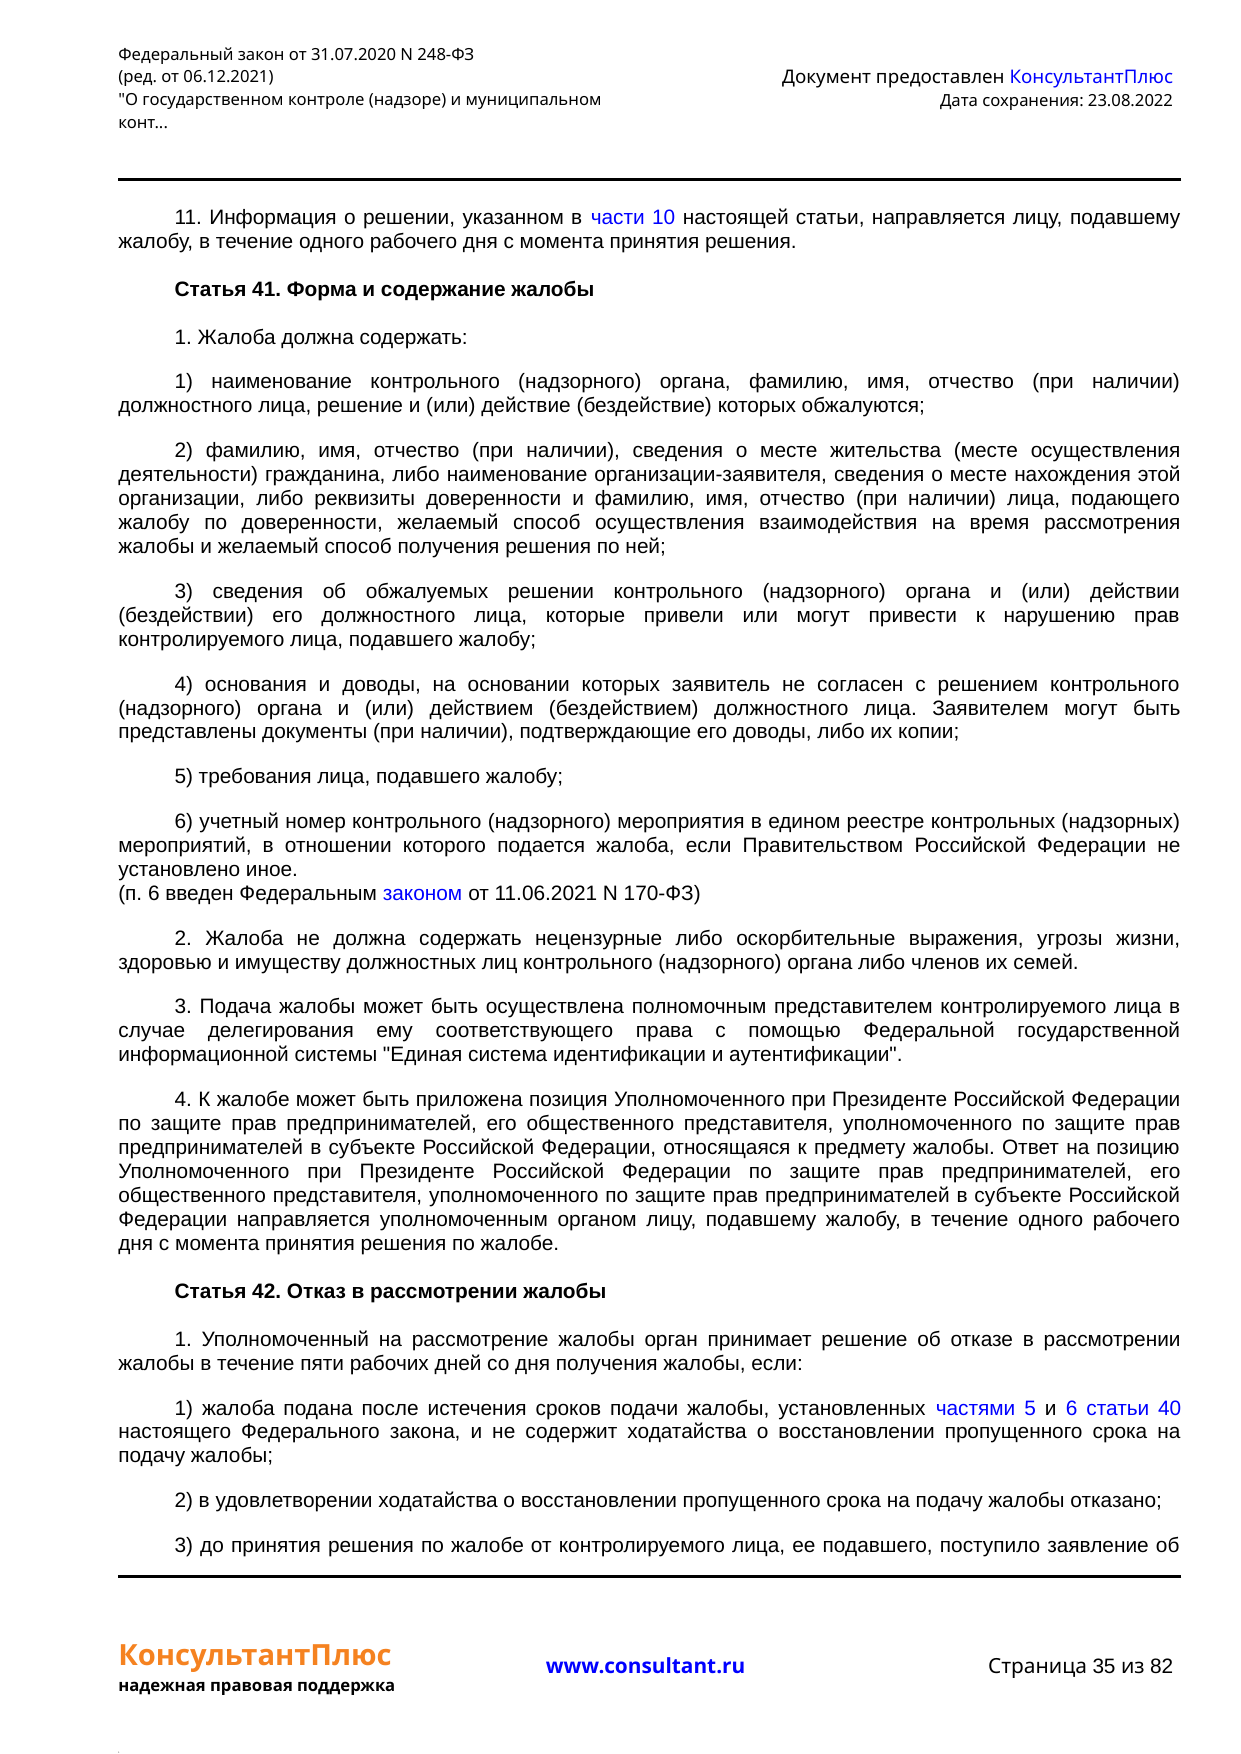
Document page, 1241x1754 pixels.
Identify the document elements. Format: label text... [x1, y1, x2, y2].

text 1) жалоба подана после истечения сроков подачи жалобы, установленных частями 5 и 6 статьи 40 настоящего Федерального закона, и не содержит ходатайства о восстановлении пропущенного срока на подачу жалобы; [118, 1395, 1181, 1467]
text 11. Информация о решении, указанном в части 10 настоящей статьи, направляется лицу, подавшему жалобу, в течение одного рабочего дня с момента принятия решения. [118, 205, 1181, 253]
text 6) учетный номер контрольного (надзорного) мероприятия в едином реестре контрольных (надзорных) мероприятий, в отношении которого подается жалоба, если Правительством Российской Федерации не установлено иное. [118, 809, 1181, 881]
text 2) фамилию, имя, отчество (при наличии), сведения о месте жительства (месте осуществления деятельности) гражданина, либо наименование организации-заявителя, сведения о месте нахождения этой организации, либо реквизиты доверенности и фамилию, имя, отчество (при наличии) лица, подающего жалобу по доверенности, желаемый способ осуществления взаимодействия на время рассмотрения жалобы и желаемый способ получения решения по ней; [118, 438, 1181, 558]
text 1) наименование контрольного (надзорного) органа, фамилию, имя, отчество (при наличии) должностного лица, решение и (или) действие (бездействие) которых обжалуются; [118, 369, 1181, 417]
text 3) сведения об обжалуемых решении контрольного (надзорного) органа и (или) действии (бездействии) его должностного лица, которые привели или могут привести к нарушению прав контролируемого лица, подавшего жалобу; [118, 579, 1181, 651]
title Статья 42. Отказ в рассмотрении жалобы [118, 1279, 1181, 1303]
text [118, 1533, 1181, 1557]
text 5) требования лица, подавшего жалобу; [118, 764, 1181, 788]
text (п. 6 введен Федеральным законом от 11.06.2021 N 170-ФЗ) [118, 881, 1181, 905]
text 1. Уполномоченный на рассмотрение жалобы орган принимает решение об отказе в рассмотрении жалобы в течение пяти рабочих дней со дня получения жалобы, если: [118, 1327, 1181, 1374]
text 3. Подача жалобы может быть осуществлена полномочным представителем контролируемого лица в случае делегирования ему соответствующего права с помощью Федеральной государственной информационной системы "Единая система идентификации и аутентификации". [118, 994, 1181, 1066]
text 4. К жалобе может быть приложена позиция Уполномоченного при Президенте Российской Федерации по защите прав предпринимателей, его общественного представителя, уполномоченного по защите прав предпринимателей в субъекте Российской Федерации, относящаяся к предмету жалобы. Ответ на позицию Уполномоченного при Президенте Российской Федерации по защите прав предпринимателей, его общественного представителя, уполномоченного по защите прав предпринимателей в субъекте Российской Федерации направляется уполномоченным органом лицу, подавшему жалобу, в течение одного рабочего дня с момента принятия решения по жалобе. [118, 1087, 1181, 1255]
text 2) в удовлетворении ходатайства о восстановлении пропущенного срока на подачу жалобы отказано; [118, 1488, 1181, 1512]
text 4) основания и доводы, на основании которых заявитель не согласен с решением контрольного (надзорного) органа и (или) действием (бездействием) должностного лица. Заявителем могут быть представлены документы (при наличии), подтверждающие его доводы, либо их копии; [118, 671, 1181, 743]
title Статья 41. Форма и содержание жалобы [118, 277, 1181, 301]
text 1. Жалоба должна содержать: [118, 324, 1181, 348]
text 2. Жалоба не должна содержать нецензурные либо оскорбительные выражения, угрозы жизни, здоровью и имуществу должностных лиц контрольного (надзорного) органа либо членов их семей. [118, 926, 1181, 973]
